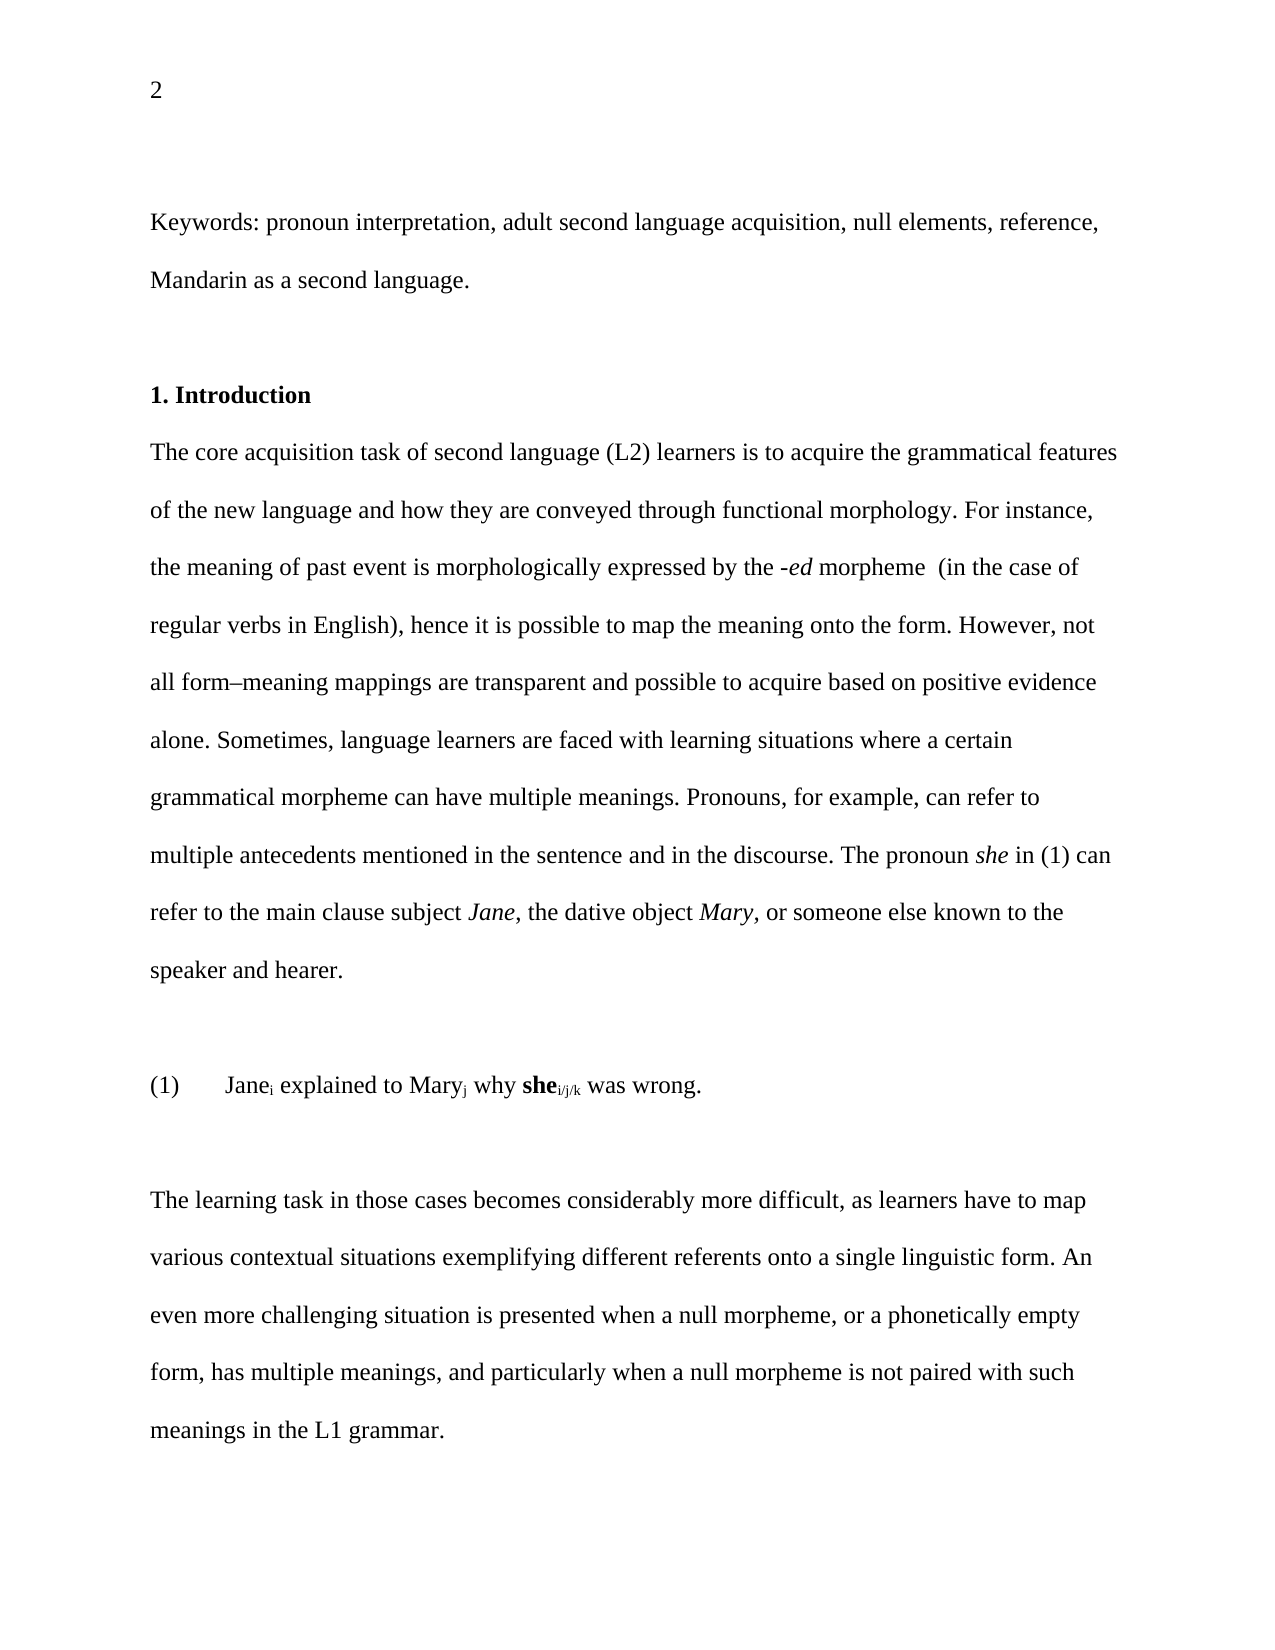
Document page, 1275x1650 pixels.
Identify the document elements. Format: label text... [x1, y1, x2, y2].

text Keywords: pronoun interpretation, adult second language acquisition, null elements, reference, Mandarin as a second language. [150, 207, 1125, 294]
text The learning task in those cases becomes considerably more difficult, as learners have to map various contextual situations exemplifying different referents onto a single linguistic form. An even more challenging situation is presented when a null morpheme, or a phonetically empty form, has multiple meanings, and particularly when a null morpheme is not paired with such meanings in the L1 grammar. [150, 1185, 1125, 1444]
text 1. Introduction [150, 380, 1125, 409]
text (1) Janei explained to Maryj why shei/j/k was wrong. [150, 1070, 1125, 1099]
text The core acquisition task of second language (L2) learners is to acquire the grammatical features of the new language and how they are conveyed through functional morphology. For instance, the meaning of past event is morphologically expressed by the -ed morpheme (in the case of regular verbs in English), hence it is possible to map the meaning onto the form. However, not all form–meaning mappings are transparent and possible to acquire based on positive evidence alone. Sometimes, language learners are faced with learning situations where a certain grammatical morpheme can have multiple meanings. Pronouns, for example, can refer to multiple antecedents mentioned in the sentence and in the discourse. The pronoun she in (1) can refer to the main clause subject Jane, the dative object Mary, or someone else known to the speaker and hearer. [150, 437, 1125, 984]
